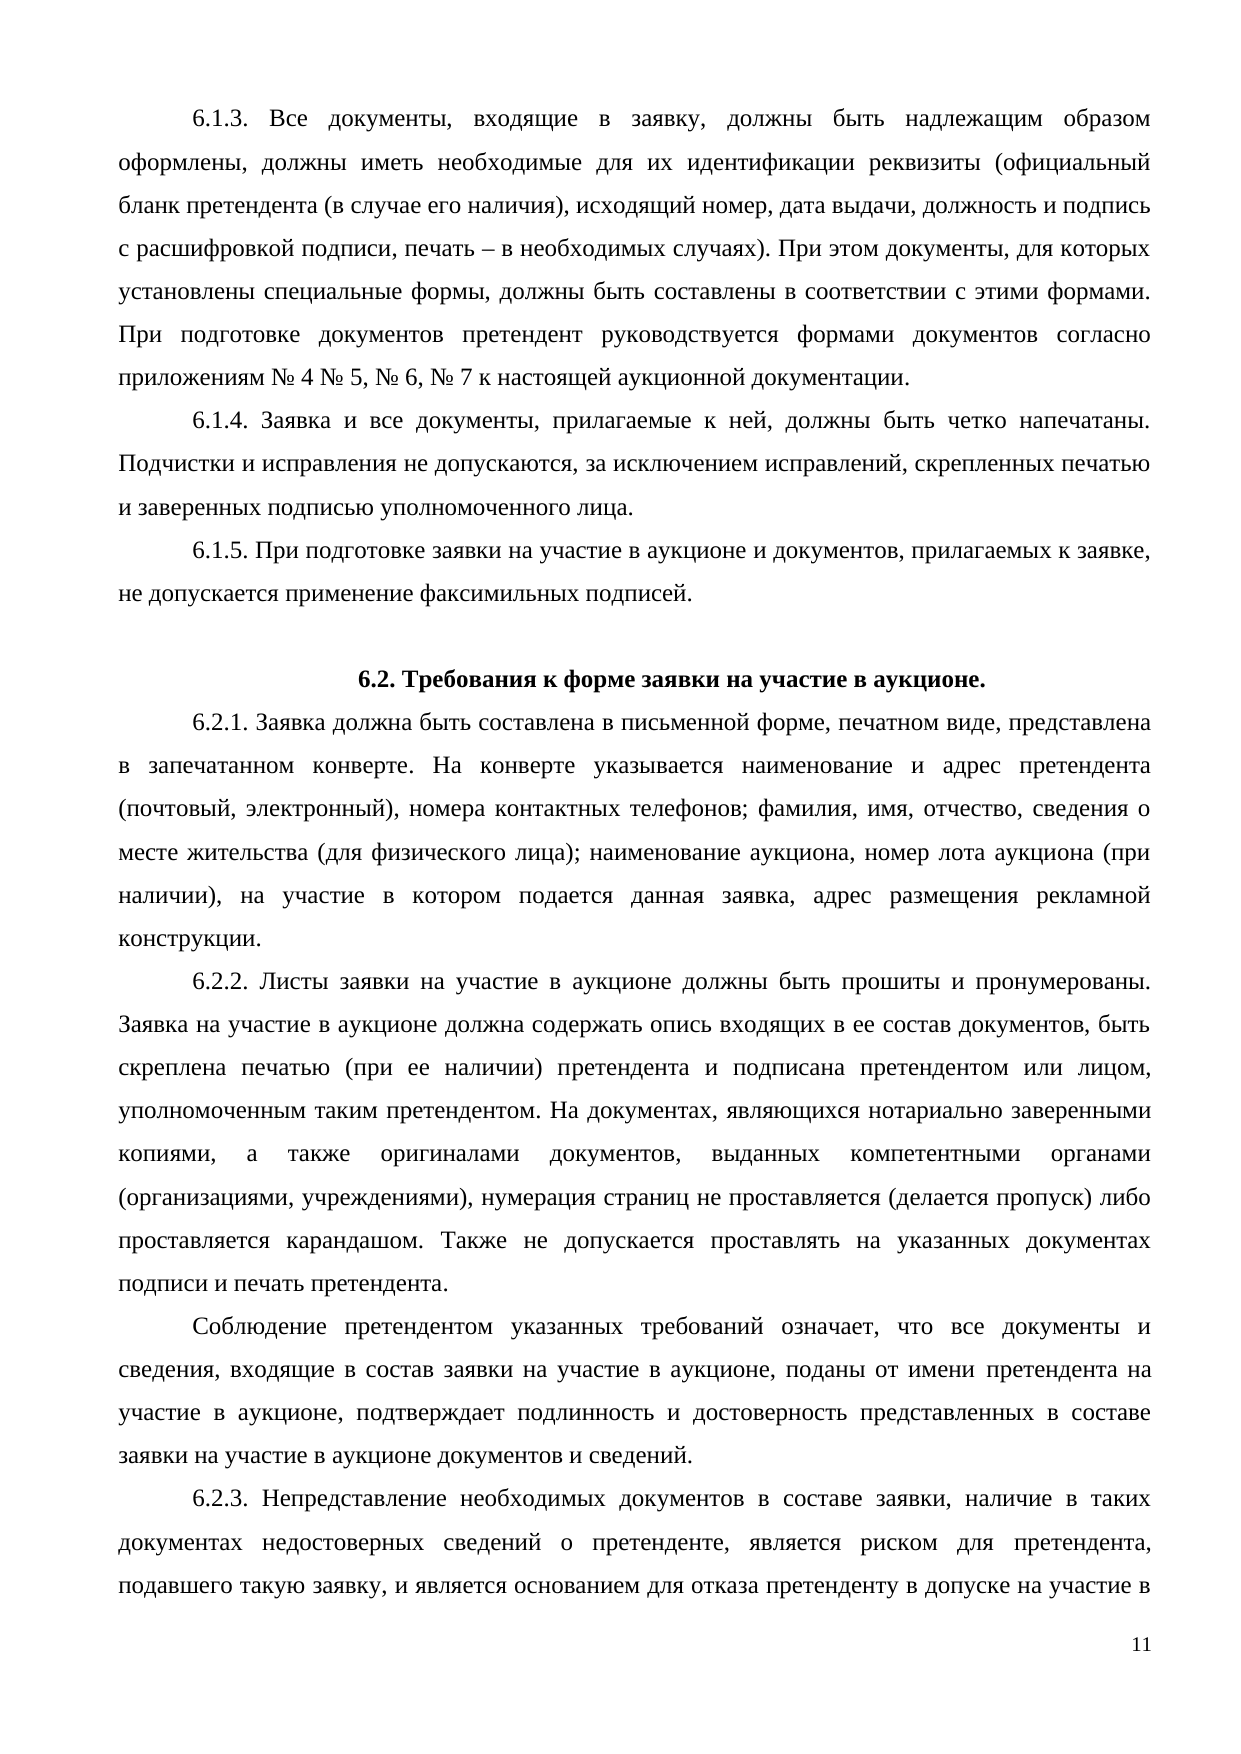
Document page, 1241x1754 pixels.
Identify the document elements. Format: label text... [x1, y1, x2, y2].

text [118, 1483, 1152, 1598]
text 6.2.2. Листы заявки на участие в аукционе должны быть прошиты и пронумерованы. Заявка на участие в аукционе должна содержать опись входящих в ее состав документов, быть скреплена печатью (при ее наличии) претендента и подписана претендентом или лицом, уполномоченным таким претендентом. На документах, являющихся нотариально заверенными копиями, а также оригиналами документов, выданных компетентными органами (организациями, учреждениями), нумерация страниц не проставляется (делается пропуск) либо проставляется карандашом. Также не допускается проставлять на указанных документах подписи и печать претендента. [118, 966, 1152, 1297]
text 6.1.5. При подготовке заявки на участие в аукционе и документов, прилагаемых к заявке, не допускается применение факсимильных подписей. [118, 535, 1152, 607]
text Соблюдение претендентом указанных требований означает, что все документы и сведения, входящие в состав заявки на участие в аукционе, поданы от имени претендента на участие в аукционе, подтверждает подлинность и достоверность представленных в составе заявки на участие в аукционе документов и сведений. [118, 1311, 1152, 1469]
text 6.1.3. Все документы, входящие в заявку, должны быть надлежащим образом оформлены, должны иметь необходимые для их идентификации реквизиты (официальный бланк претендента (в случае его наличия), исходящий номер, дата выдачи, должность и подпись с расшифровкой подписи, печать – в необходимых случаях). При этом документы, для которых установлены специальные формы, должны быть составлены в соответствии с этими формами. При подготовке документов претендент руководствуется формами документов согласно приложениям № 4 № 5, № 6, № 7 к настоящей аукционной документации. [118, 103, 1152, 391]
text 6.2. Требования к форме заявки на участие в аукционе. [118, 664, 1152, 693]
text 6.1.4. Заявка и все документы, прилагаемые к ней, должны быть четко напечатаны. Подчистки и исправления не допускаются, за исключением исправлений, скрепленных печатью и заверенных подписью уполномоченного лица. [118, 405, 1152, 520]
text 6.2.1. Заявка должна быть составлена в письменной форме, печатном виде, представлена в запечатанном конверте. На конверте указывается наименование и адрес претендента (почтовый, электронный), номера контактных телефонов; фамилия, имя, отчество, сведения о месте жительства (для физического лица); наименование аукциона, номер лота аукциона (при наличии), на участие в котором подается данная заявка, адрес размещения рекламной конструкции. [118, 707, 1152, 952]
